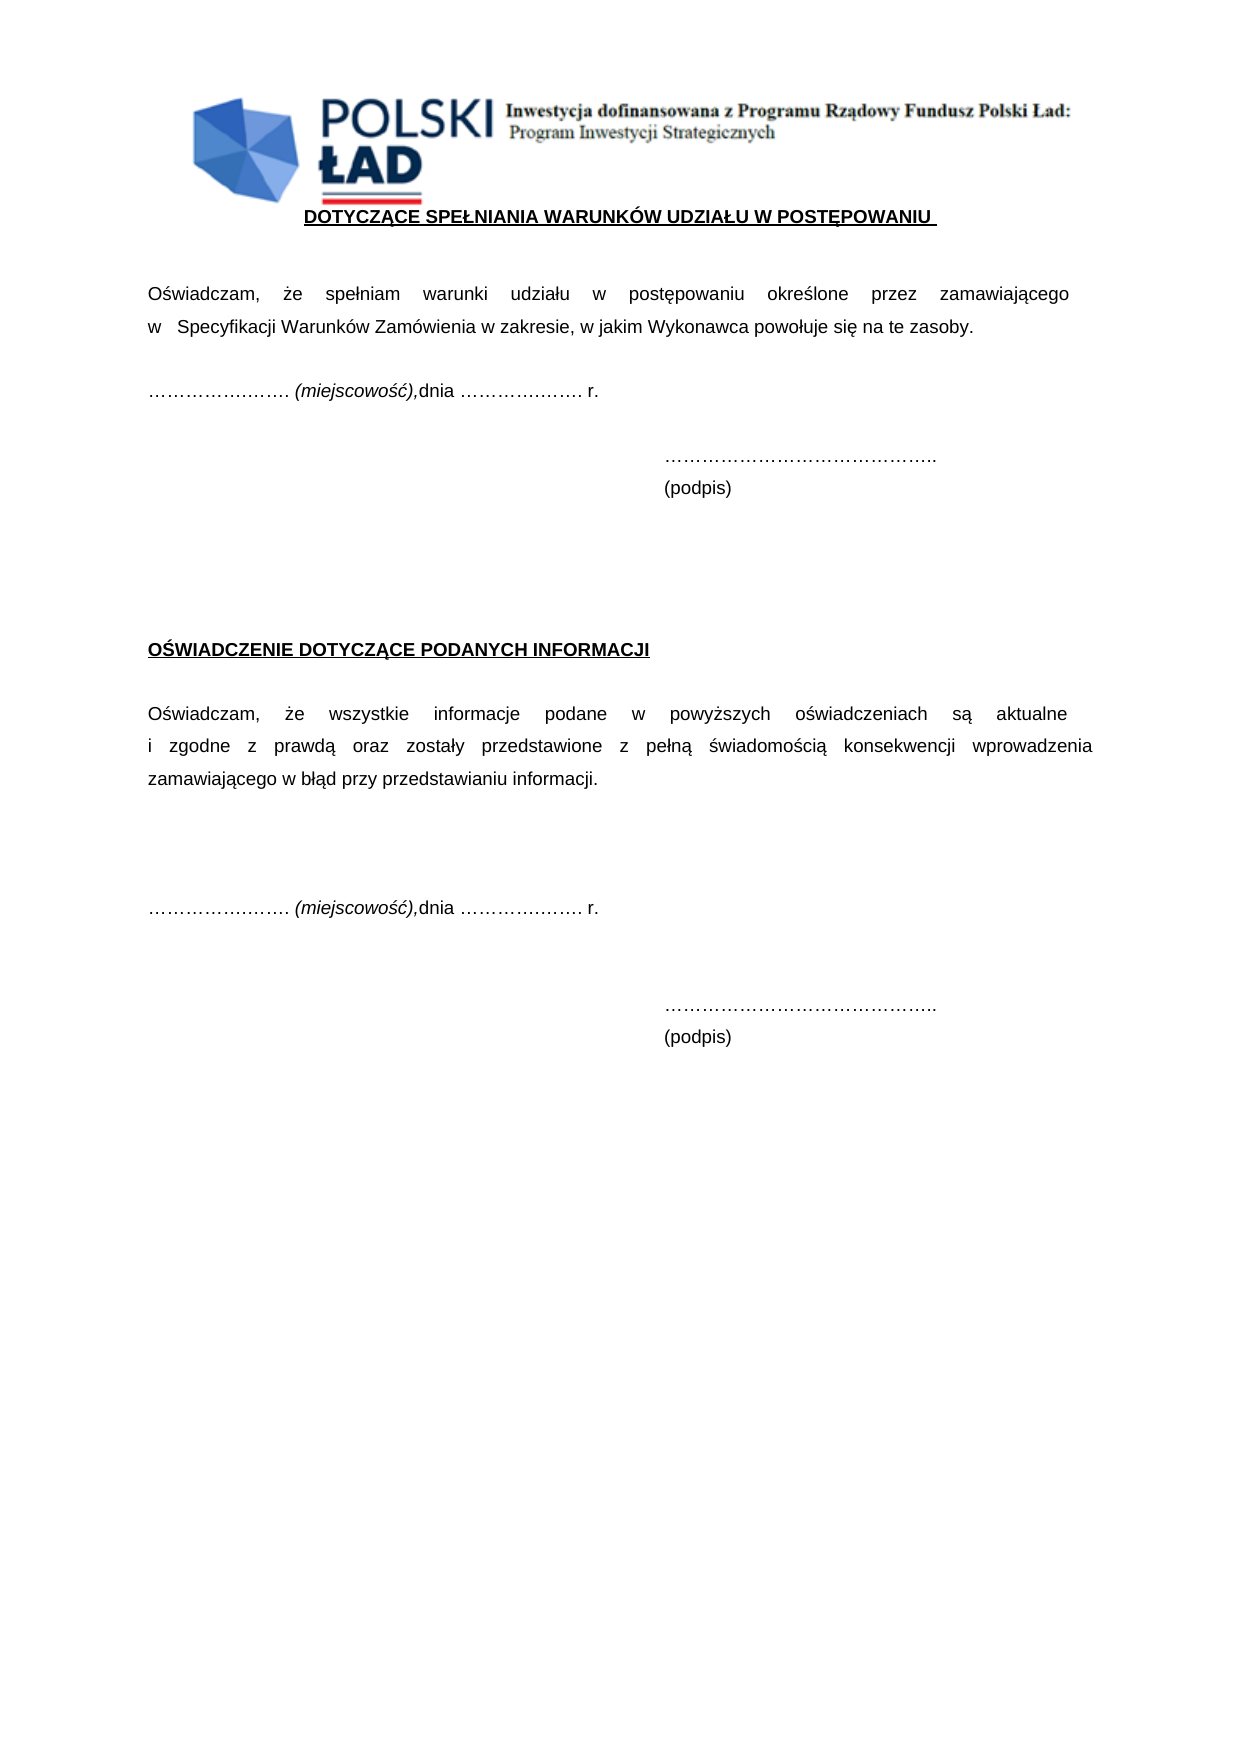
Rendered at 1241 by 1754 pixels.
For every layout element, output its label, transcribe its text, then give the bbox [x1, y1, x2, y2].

text Oświadczam, że wszystkie informacje podane w powyższych oświadczeniach są aktualne i zgodne z prawdą oraz zostały przedstawione z pełną świadomością konsekwencji wprowadzenia zamawiającego w błąd przy przedstawianiu informacji. [148, 703, 1092, 789]
text OŚWIADCZENIE DOTYCZĄCE PODANYCH INFORMACJI [148, 638, 1092, 660]
text DOTYCZĄCE SPEŁNIANIA WARUNKÓW UDZIAŁU W POSTĘPOWANIU [148, 206, 1092, 269]
text …………………………………….. (podpis) [148, 993, 1092, 1047]
text …………….……. (miejscowość),dnia ………….……. r. [148, 897, 1092, 918]
text …………….……. (miejscowość),dnia ………….……. r. [148, 380, 1092, 402]
text Oświadczam, że spełniam warunki udziału w postępowaniu określone przez zamawiającego w Specyfikacji Warunków Zamówienia w zakresie, w jakim Wykonawca powołuje się na te zasoby. [148, 283, 1092, 337]
text …………………………………….. (podpis) [148, 444, 1092, 498]
